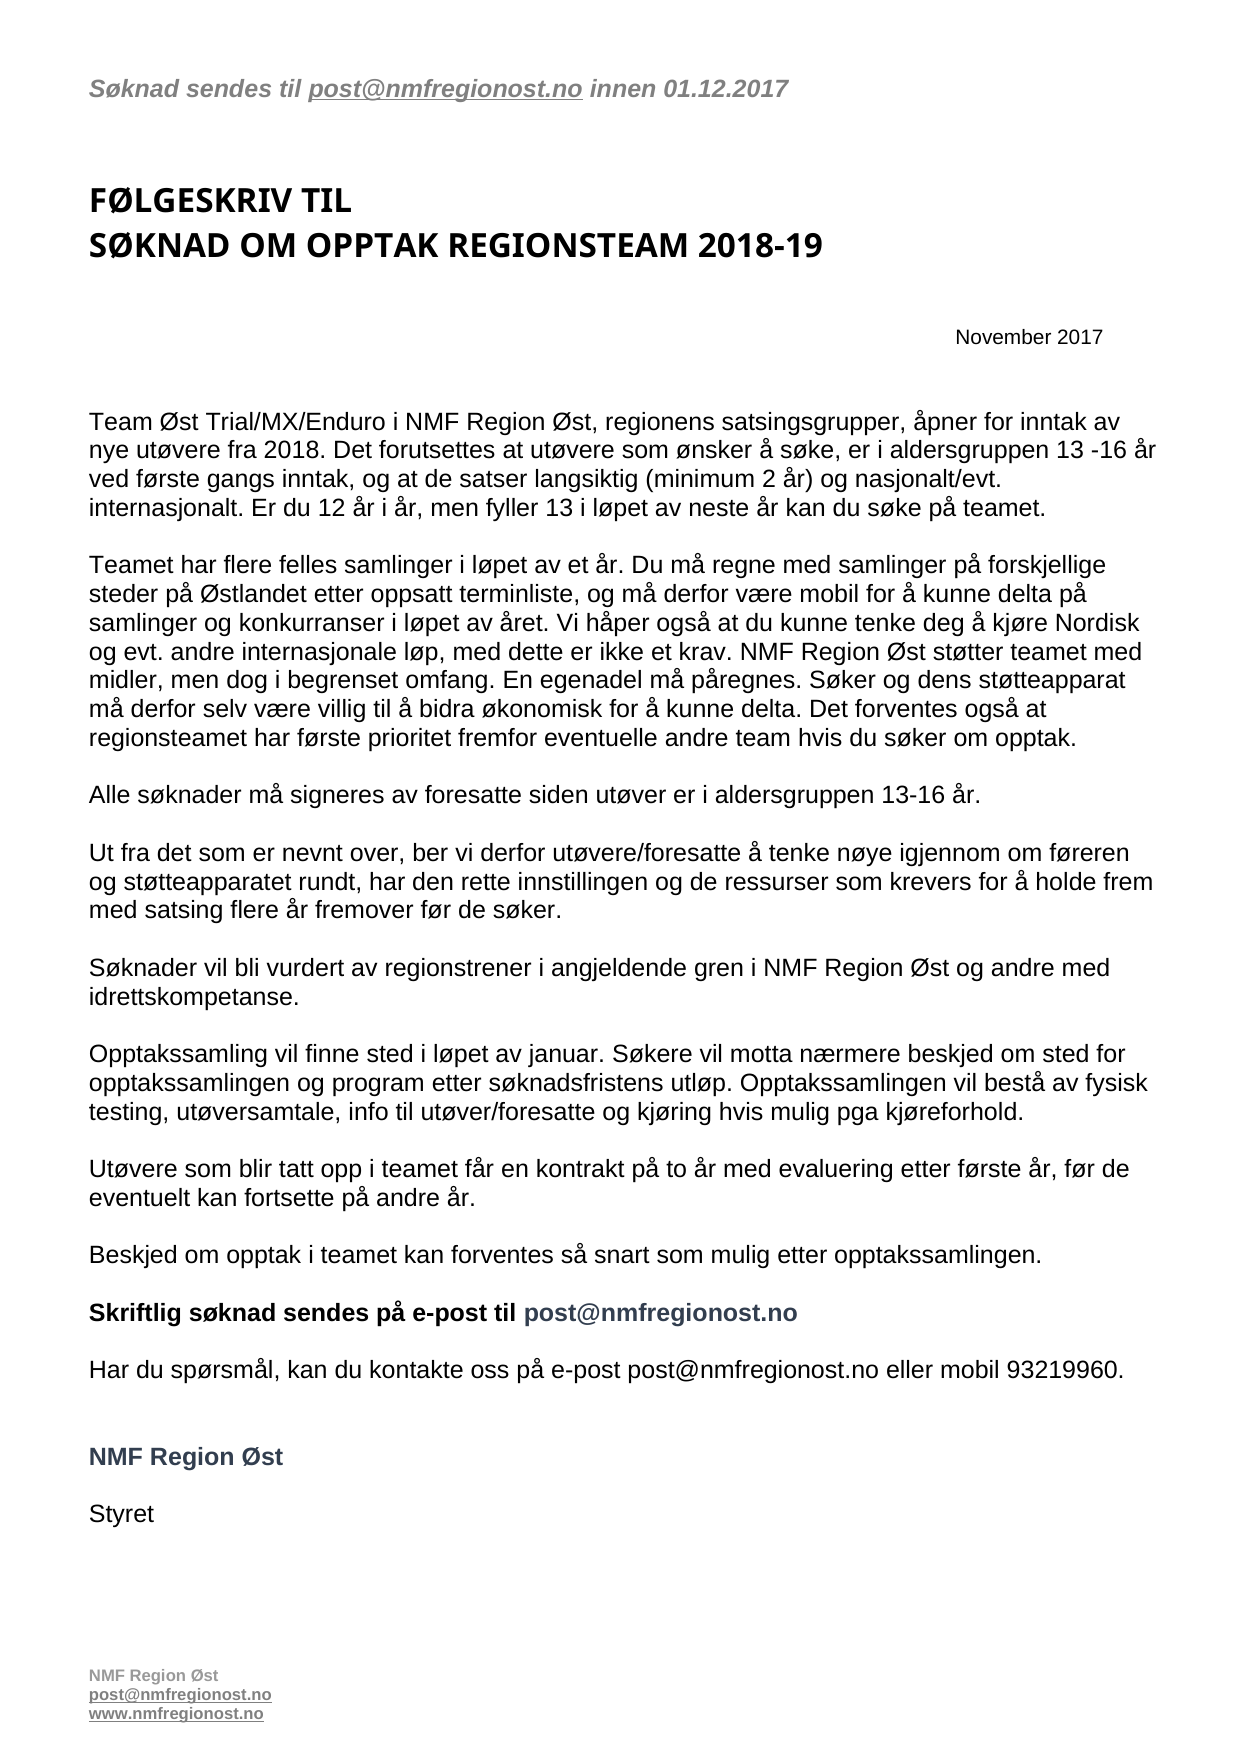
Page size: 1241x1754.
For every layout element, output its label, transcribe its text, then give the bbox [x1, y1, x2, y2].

text Styret [89, 1499, 1152, 1528]
text Teamet har flere felles samlinger i løpet av et år. Du må regne med samlinger på forskjellige steder på Østlandet etter oppsatt terminliste, og må derfor være mobil for å kunne delta på samlinger og konkurranser i løpet av året. Vi håper også at du kunne tenke deg å kjøre Nordisk og evt. andre internasjonale løp, med dette er ikke et krav. NMF Region Øst støtter teamet med midler, men dog i begrenset omfang. En egenadel må påregnes. Søker og dens støtteapparat må derfor selv være villig til å bidra økonomisk for å kunne delta. Det forventes også at regionsteamet har første prioritet fremfor eventuelle andre team hvis du søker om opptak. [89, 550, 1157, 752]
text Beskjed om opptak i teamet kan forventes så snart som mulig etter opptakssamlingen. [89, 1240, 1157, 1269]
text NMF Region Øst [89, 1442, 1152, 1470]
text Ut fra det som er nevnt over, ber vi derfor utøvere/foresatte å tenke nøye igjennom om føreren og støtteapparatet rundt, har den rette innstillingen og de ressurser som krevers for å holde frem med satsing flere år fremover før de søker. [89, 838, 1157, 924]
text Søknader vil bli vurdert av regionstrener i angjeldende gren i NMF Region Øst og andre med idrettskompetanse. [89, 953, 1157, 1010]
text SØKNAD OM OPPTAK REGIONSTEAM 2018-19 [89, 222, 1238, 268]
text Utøvere som blir tatt opp i teamet får en kontrakt på to år med evaluering etter første år, før de eventuelt kan fortsette på andre år. [89, 1154, 1157, 1212]
text FØLGESKRIV TIL [89, 177, 1238, 222]
text Alle søknader må signeres av foresatte siden utøver er i aldersgruppen 13-16 år. [89, 780, 1157, 809]
text Opptakssamling vil finne sted i løpet av januar. Søkere vil motta nærmere beskjed om sted for opptakssamlingen og program etter søknadsfristens utløp. Opptakssamlingen vil bestå av fysisk testing, utøversamtale, info til utøver/foresatte og kjøring hvis mulig pga kjøreforhold. [89, 1039, 1157, 1125]
text November 2017 [827, 325, 1157, 349]
text Har du spørsmål, kan du kontakte oss på e-post post@nmfregionost.no eller mobil 93219960. [89, 1355, 1152, 1384]
text Skriftlig søknad sendes på e-post til post@nmfregionost.no [89, 1298, 1157, 1327]
text Team Øst Trial/MX/Enduro i NMF Region Øst, regionens satsingsgrupper, åpner for inntak av nye utøvere fra 2018. Det forutsettes at utøvere som ønsker å søke, er i aldersgruppen 13 -16 år ved første gangs inntak, og at de satser langsiktig (minimum 2 år) og nasjonalt/evt. internasjonalt. Er du 12 år i år, men fyller 13 i løpet av neste år kan du søke på teamet. [89, 407, 1157, 522]
